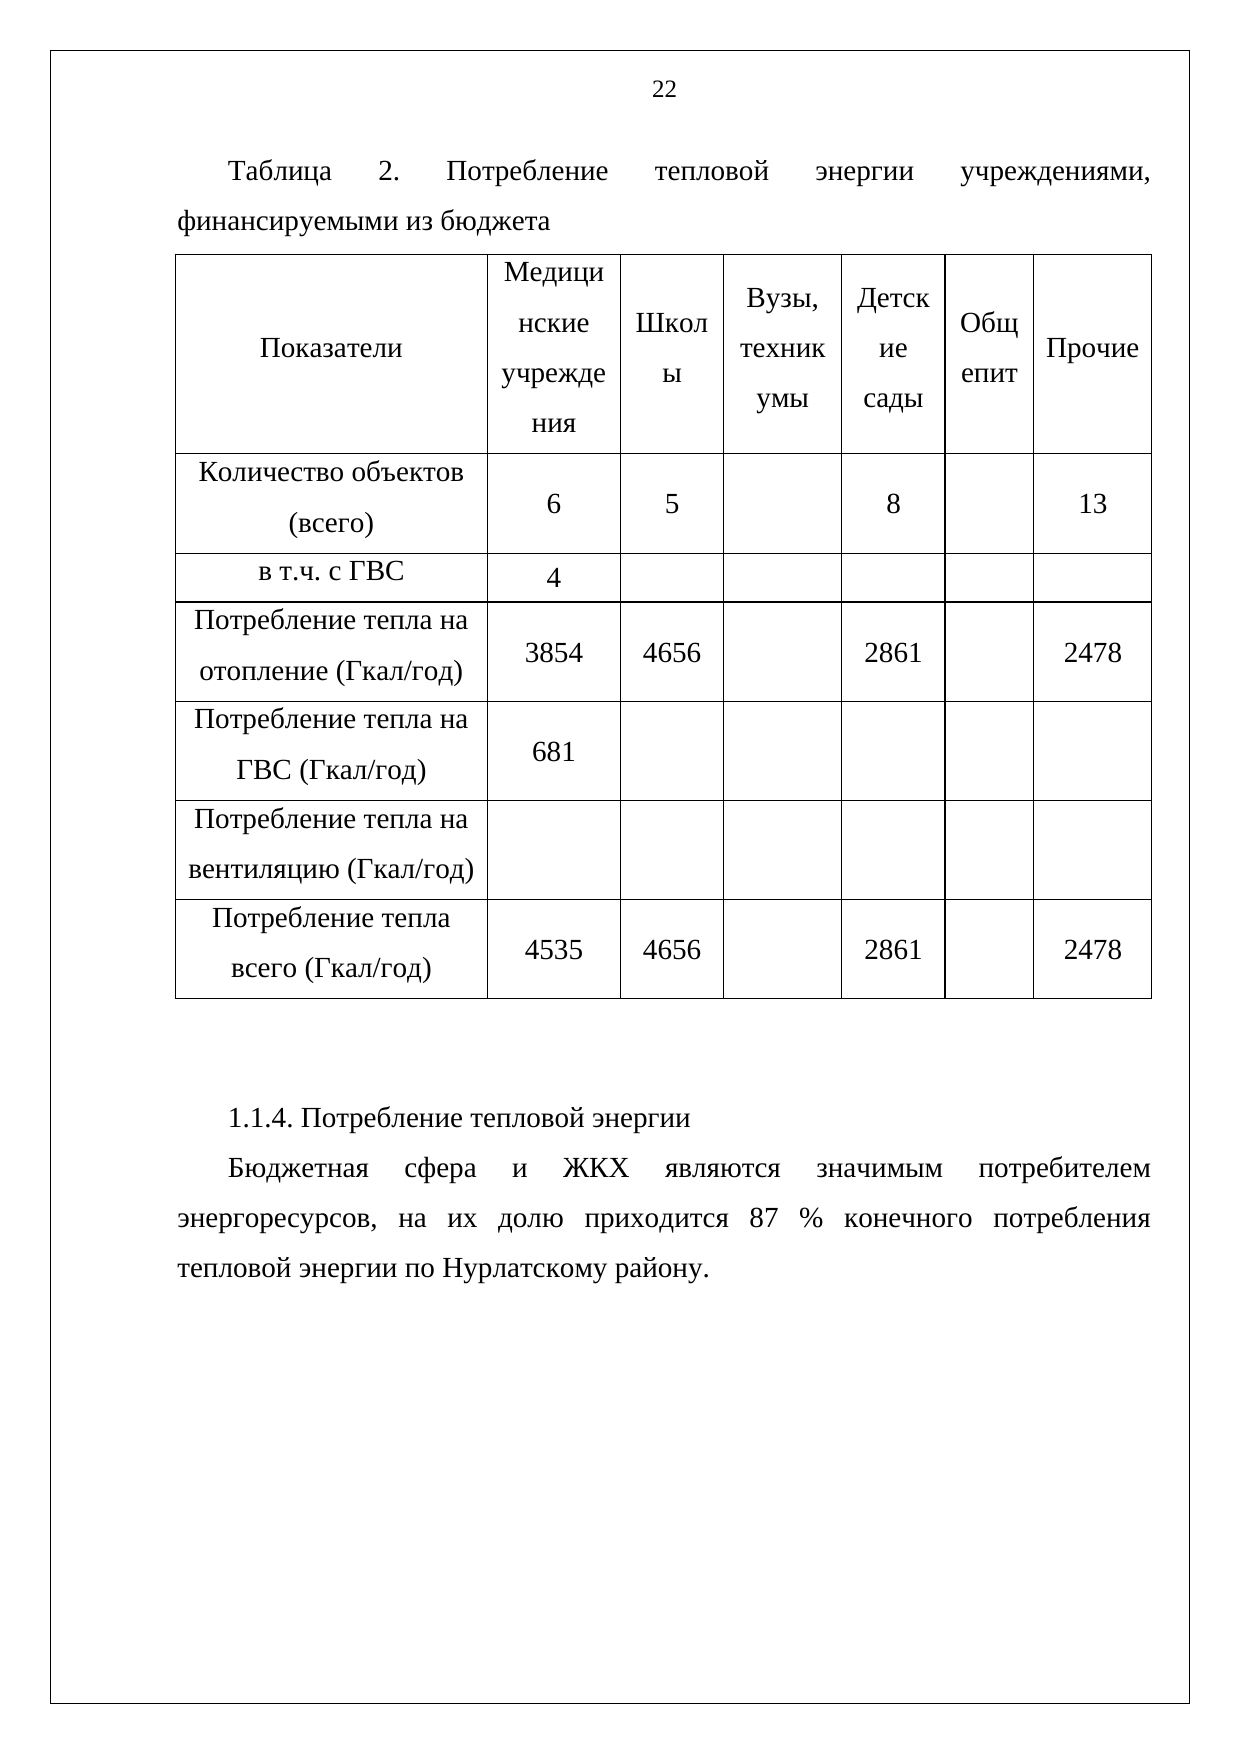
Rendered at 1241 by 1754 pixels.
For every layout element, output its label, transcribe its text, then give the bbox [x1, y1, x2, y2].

table_cell [946, 900, 1033, 998]
table_cell 4656 [621, 900, 723, 998]
table_cell [1034, 801, 1151, 899]
table_cell Потребление тепла всего (Гкал/год) [176, 900, 487, 998]
table_cell [842, 702, 944, 800]
table_cell [842, 801, 944, 899]
table_cell [842, 554, 944, 601]
table_cell [621, 554, 723, 601]
table_cell [621, 702, 723, 800]
table_cell [724, 801, 841, 899]
table_header Прочие [1034, 255, 1151, 453]
table_cell [724, 702, 841, 800]
table_cell в т.ч. с ГВС [176, 554, 487, 601]
text Таблица 2. Потребление тепловой энергии учреждениями, финансируемыми из бюджета [177, 153, 1152, 237]
table_cell 5 [621, 454, 723, 552]
table_cell [724, 603, 841, 701]
table_cell 6 [488, 454, 620, 552]
table_cell 13 [1034, 454, 1151, 552]
table_cell [621, 801, 723, 899]
table_cell [946, 603, 1033, 701]
table_cell 2861 [842, 900, 944, 998]
table_cell 3854 [488, 603, 620, 701]
table_cell [1034, 702, 1151, 800]
table_cell [946, 454, 1033, 552]
table_header Детские сады [842, 255, 944, 453]
table_cell [724, 554, 841, 601]
text 1.1.4. Потребление тепловой энергии [177, 1100, 1152, 1133]
table_cell [946, 554, 1033, 601]
table_header Медицинские учреждения [488, 255, 620, 453]
table_cell 8 [842, 454, 944, 552]
table_header Школы [621, 255, 723, 453]
table_header Вузы, техникумы [724, 255, 841, 453]
table_cell [724, 454, 841, 552]
table_header Общепит [946, 255, 1033, 453]
table_cell [946, 702, 1033, 800]
table_cell 4535 [488, 900, 620, 998]
table_cell [488, 801, 620, 899]
text Бюджетная сфера и ЖКХ являются значимым потребителем энергоресурсов, на их долю приходится 87 % конечного потребления тепловой энергии по Нурлатскому району. [177, 1150, 1152, 1284]
table_cell Потребление тепла на вентиляцию (Гкал/год) [176, 801, 487, 899]
table_cell Количество объектов (всего) [176, 454, 487, 552]
table_cell 681 [488, 702, 620, 800]
table_cell 2478 [1034, 900, 1151, 998]
table_cell Потребление тепла на ГВС (Гкал/год) [176, 702, 487, 800]
table_cell Потребление тепла на отопление (Гкал/год) [176, 603, 487, 701]
table_header Показатели [176, 255, 487, 453]
table_cell 2478 [1034, 603, 1151, 701]
table_cell 4656 [621, 603, 723, 701]
table_cell [946, 801, 1033, 899]
table_cell [724, 900, 841, 998]
table_cell 4 [488, 554, 620, 601]
table_cell [1034, 554, 1151, 601]
table_cell 2861 [842, 603, 944, 701]
